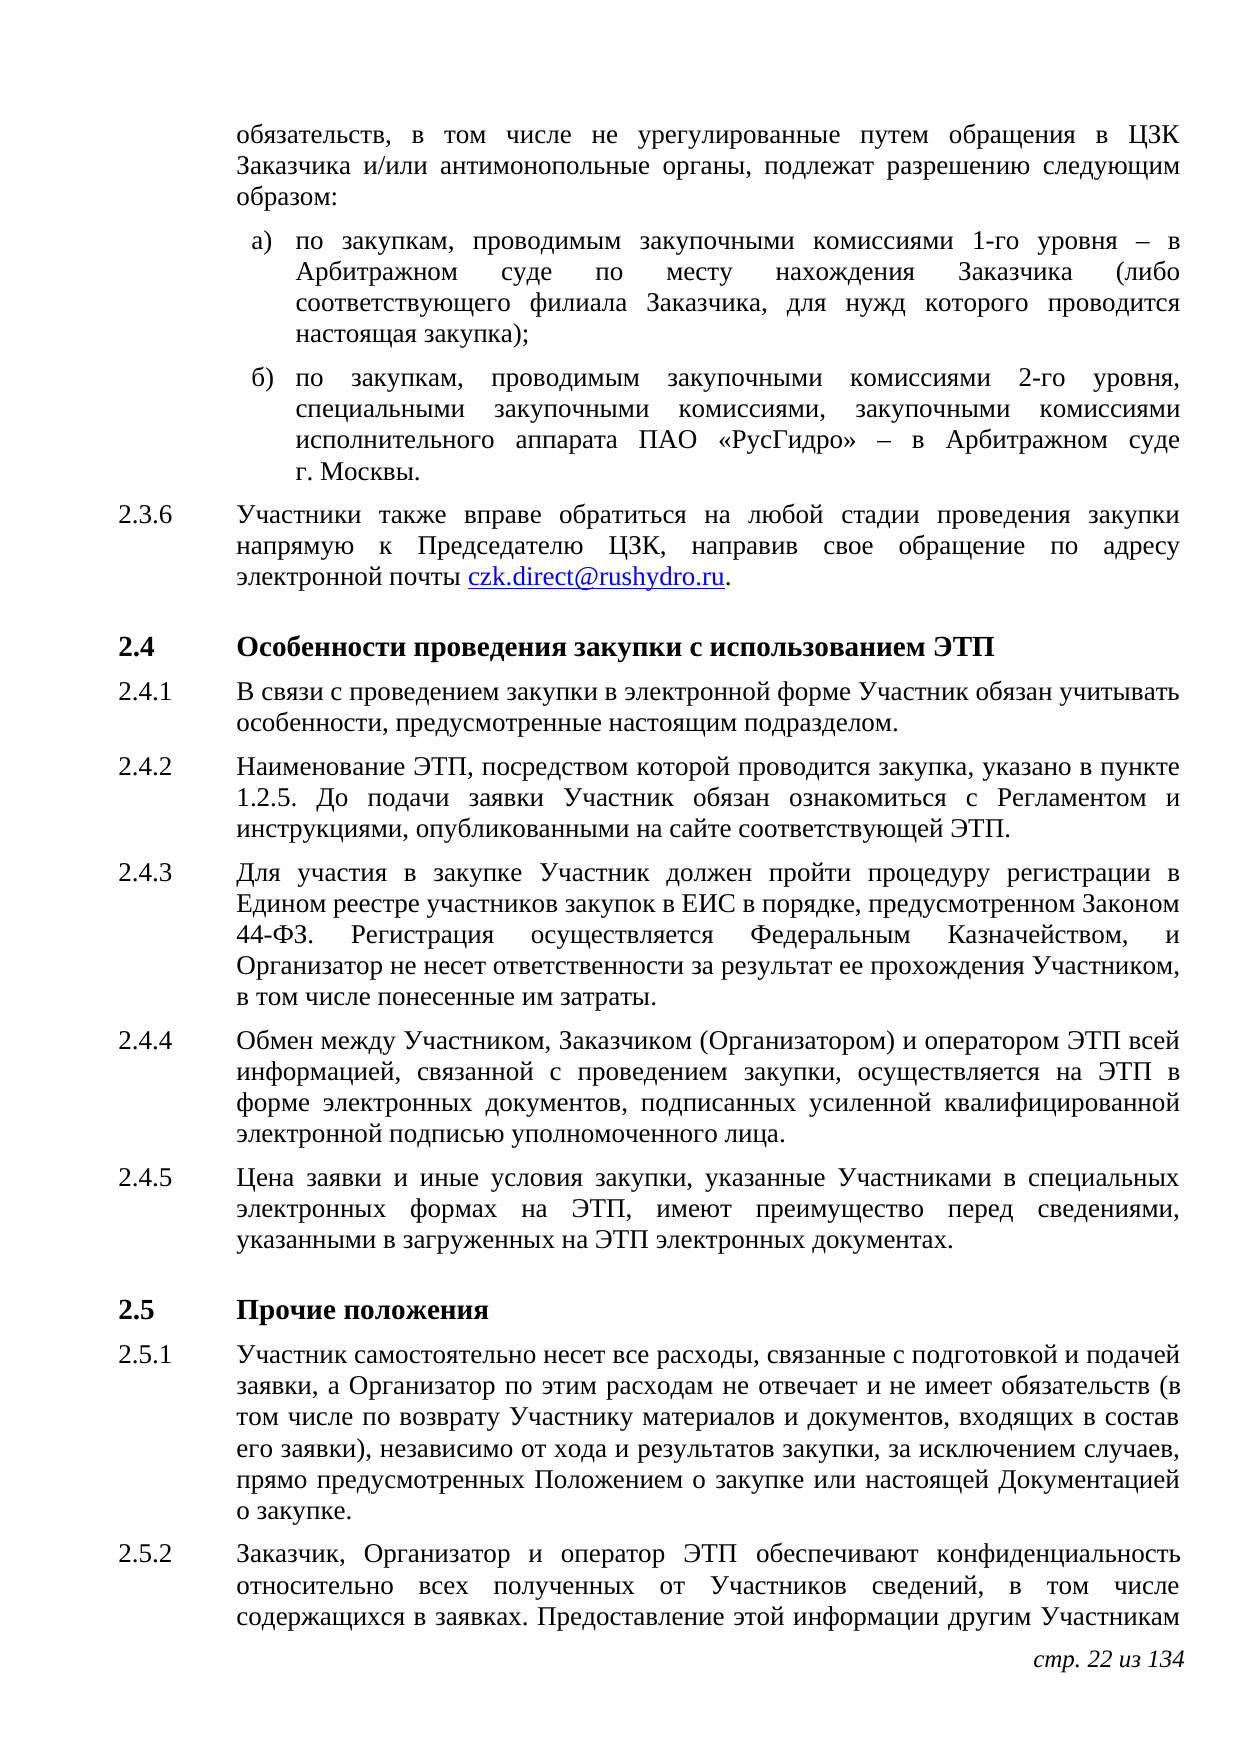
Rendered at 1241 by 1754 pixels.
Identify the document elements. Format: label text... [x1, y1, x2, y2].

text В связи с проведением закупки в электронной форме Участник обязан учитывать особенности, предусмотренные настоящим подразделом. [118, 675, 1181, 737]
text Обмен между Участником, Заказчиком (Организатором) и оператором ЭТП всей информацией, связанной с проведением закупки, осуществляется на ЭТП в форме электронных документов, подписанных усиленной квалифицированной электронной подписью уполномоченного лица. [118, 1024, 1181, 1149]
text Участники также вправе обратиться на любой стадии проведения закупки напрямую к Председателю ЦЗК, направив свое обращение по адресу электронной почты czk.direct@rushydro.ru. [118, 498, 1181, 592]
text Наименование ЭТП, посредством которой проводится закупка, указано в пункте 1.2.5. До подачи заявки Участник обязан ознакомиться с Регламентом и инструкциями, опубликованными на сайте соответствующей ЭТП. [118, 750, 1181, 843]
list по закупкам, проводимым закупочными комиссиями 2-го уровня, специальными закупочными комиссиями, закупочными комиссиями исполнительного аппарата ПАО «РусГидро» – в Арбитражном суде г. Москвы. [251, 361, 1181, 486]
subtitle Прочие положения [118, 1292, 1181, 1326]
text Цена заявки и иные условия закупки, указанные Участниками в специальных электронных формах на ЭТП, имеют преимущество перед сведениями, указанными в загруженных на ЭТП электронных документах. [118, 1161, 1181, 1255]
list по закупкам, проводимым закупочными комиссиями 1-го уровня – в Арбитражном суде по месту нахождения Заказчика (либо соответствующего филиала Заказчика, для нужд которого проводится настоящая закупка); [251, 224, 1181, 349]
text Для участия в закупке Участник должен пройти процедуру регистрации в Едином реестре участников закупок в ЕИС в порядке, предусмотренном Законом 44-ФЗ. Регистрация осуществляется Федеральным Казначейством, и Организатор не несет ответственности за результат ее прохождения Участником, в том числе понесенные им затраты. [118, 856, 1181, 1012]
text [118, 118, 1181, 212]
text Участник самостоятельно несет все расходы, связанные с подготовкой и подачей заявки, а Организатор по этим расходам не отвечает и не имеет обязательств (в том числе по возврату Участнику материалов и документов, входящих в состав его заявки), независимо от хода и результатов закупки, за исключением случаев, прямо предусмотренных Положением о закупке или настоящей Документацией о закупке. [118, 1338, 1181, 1525]
subtitle Особенности проведения закупки с использованием ЭТП [118, 629, 1181, 663]
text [118, 1538, 1181, 1631]
